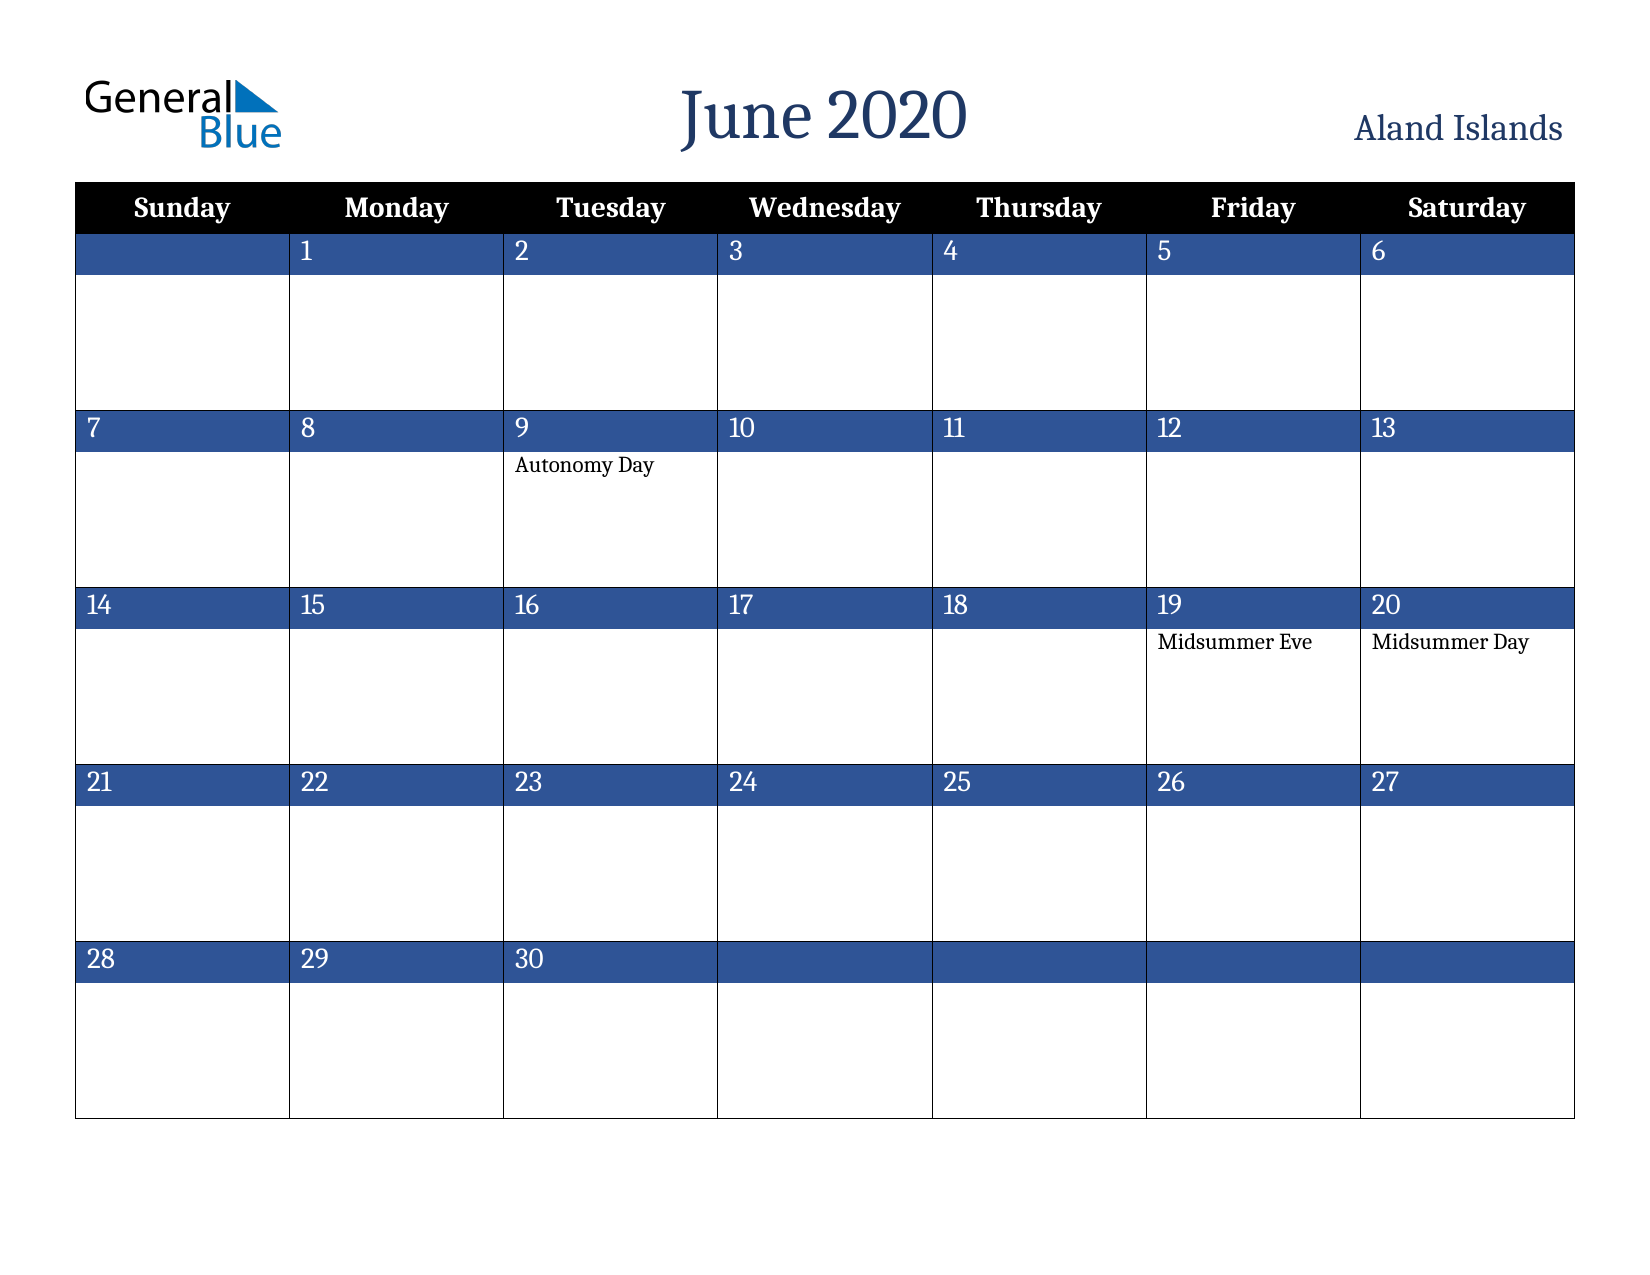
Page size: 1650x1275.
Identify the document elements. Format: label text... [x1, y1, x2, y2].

table_cell [76, 983, 289, 1118]
table_cell [1147, 452, 1360, 587]
table_cell [933, 806, 1146, 941]
table_cell 11 [933, 411, 1146, 452]
table_cell [718, 629, 932, 764]
table_header [76, 75, 503, 182]
table_cell [504, 275, 717, 410]
table_cell [76, 806, 289, 941]
table_cell 25 [933, 765, 1146, 806]
table_cell [933, 942, 1146, 983]
table_cell [933, 983, 1146, 1118]
table_cell 27 [1361, 765, 1574, 806]
table_cell Thursday [933, 183, 1146, 233]
table_cell 2 [504, 234, 717, 275]
table_cell 4 [933, 234, 1146, 275]
table_cell [1361, 275, 1574, 410]
table_cell 21 [76, 765, 289, 806]
table_cell [290, 806, 503, 941]
table_cell [1147, 275, 1360, 410]
table_cell Sunday [76, 183, 289, 233]
table_cell [1147, 942, 1360, 983]
table_cell [290, 452, 503, 587]
picture [86, 80, 281, 148]
table_cell 8 [290, 411, 503, 452]
table_cell [933, 275, 1146, 410]
table_cell 17 [718, 588, 932, 629]
table_cell [76, 452, 289, 587]
table_cell [290, 275, 503, 410]
table_cell [718, 942, 932, 983]
table_cell [1361, 452, 1574, 587]
table_cell 15 [290, 588, 503, 629]
table_cell 23 [504, 765, 717, 806]
table_cell 6 [1361, 234, 1574, 275]
table_cell 13 [1361, 411, 1574, 452]
table_cell [1361, 806, 1574, 941]
table_cell 29 [290, 942, 503, 983]
table_header Aland Islands [1146, 75, 1574, 182]
table_cell [933, 452, 1146, 587]
table_cell [290, 629, 503, 764]
table_cell 30 [504, 942, 717, 983]
table_cell 5 [1147, 234, 1360, 275]
table_cell [1361, 942, 1574, 983]
table_cell 16 [504, 588, 717, 629]
table_cell Saturday [1361, 183, 1574, 233]
table_cell Midsummer Eve [1147, 629, 1360, 764]
table_cell [718, 275, 932, 410]
table_cell Wednesday [718, 183, 932, 233]
table_cell 14 [76, 588, 289, 629]
table_header June 2020 [504, 75, 1146, 182]
table_cell 3 [718, 234, 932, 275]
table_cell 18 [933, 588, 1146, 629]
table_cell Friday [1147, 183, 1360, 233]
table_cell Monday [290, 183, 503, 233]
table_cell [933, 629, 1146, 764]
table_cell Autonomy Day [504, 452, 717, 587]
table_cell 22 [290, 765, 503, 806]
table_cell 19 [1147, 588, 1360, 629]
table_cell [1147, 983, 1360, 1118]
table_cell 26 [1147, 765, 1360, 806]
table_cell 20 [1361, 588, 1574, 629]
table_cell Tuesday [504, 183, 717, 233]
table_cell [76, 234, 289, 275]
table_cell 7 [76, 411, 289, 452]
table_cell [718, 452, 932, 587]
table_cell [718, 983, 932, 1118]
table_cell [1147, 806, 1360, 941]
table_cell 10 [718, 411, 932, 452]
table_cell [718, 806, 932, 941]
table_cell [1361, 983, 1574, 1118]
table_cell 1 [290, 234, 503, 275]
table_cell 24 [718, 765, 932, 806]
table_cell [76, 629, 289, 764]
table_cell Midsummer Day [1361, 629, 1574, 764]
table_cell 28 [76, 942, 289, 983]
table_cell [504, 806, 717, 941]
table_cell [504, 983, 717, 1118]
table_cell [76, 275, 289, 410]
table_cell 9 [504, 411, 717, 452]
table_cell [290, 983, 503, 1118]
table_cell 12 [1147, 411, 1360, 452]
table_cell [504, 629, 717, 764]
